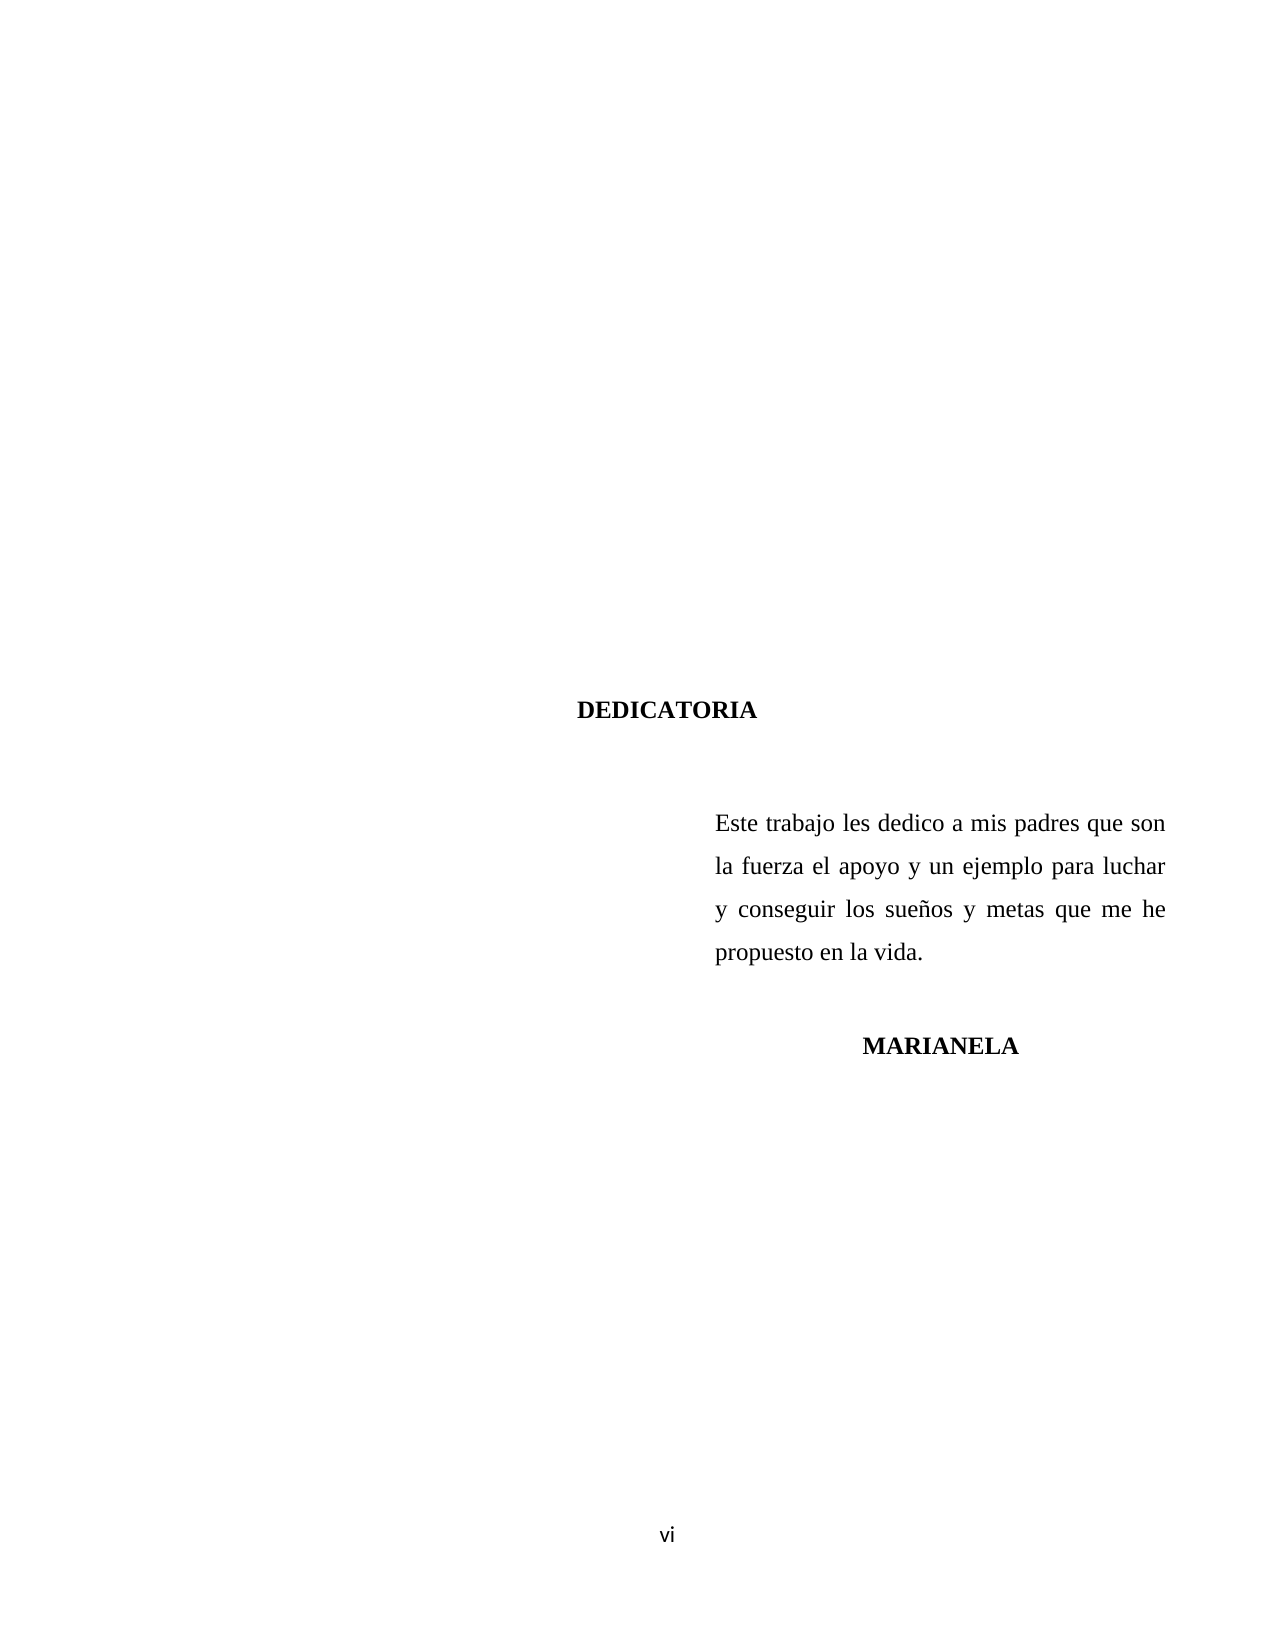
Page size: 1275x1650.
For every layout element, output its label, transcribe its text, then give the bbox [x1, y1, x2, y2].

subtitle DEDICATORIA [236, 695, 1098, 723]
